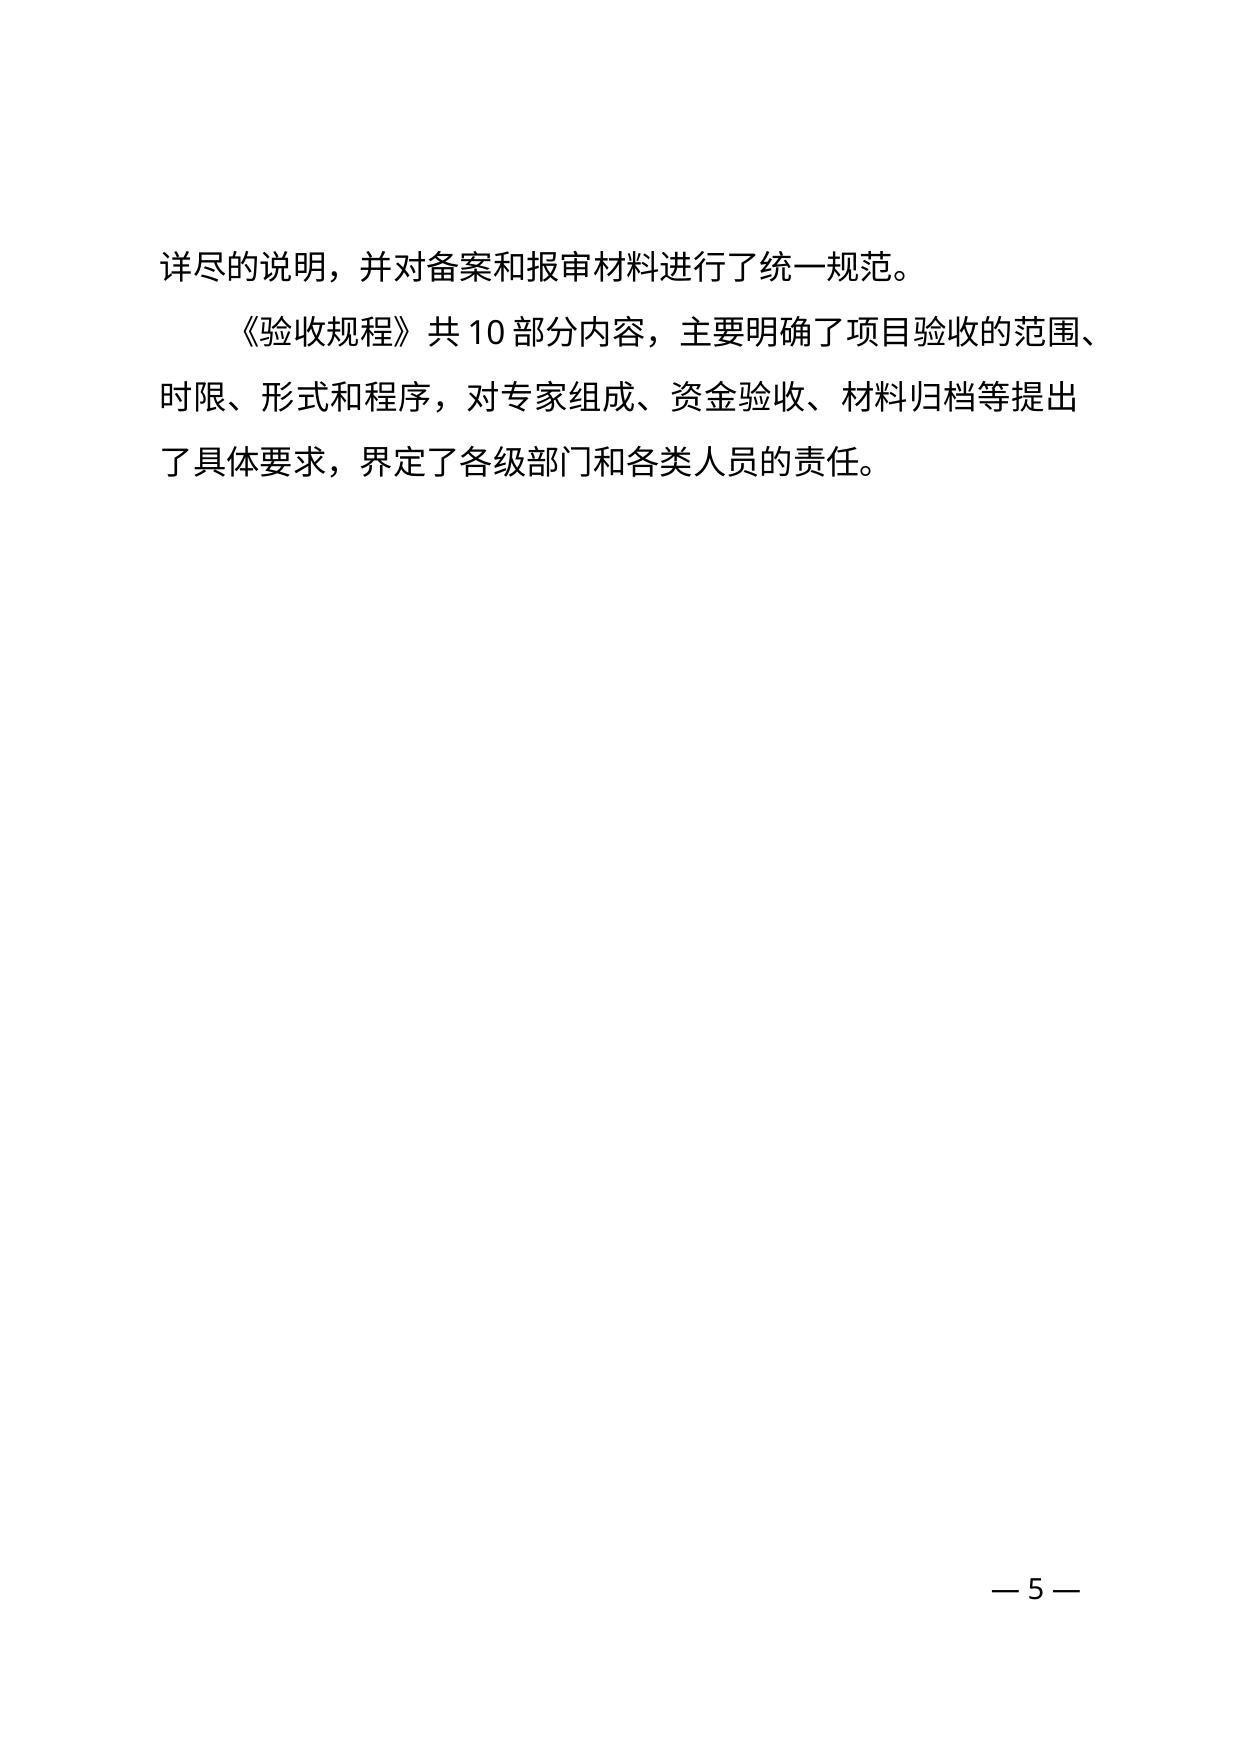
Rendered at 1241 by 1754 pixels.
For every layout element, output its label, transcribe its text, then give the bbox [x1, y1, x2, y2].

text 《验收规程》共10部分内容，主要明确了项目验收的范围、时限、形式和程序，对专家组成、资金验收、材料归档等提出了具体要求，界定了各级部门和各类人员的责任。 [159, 298, 1081, 493]
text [159, 233, 1081, 298]
